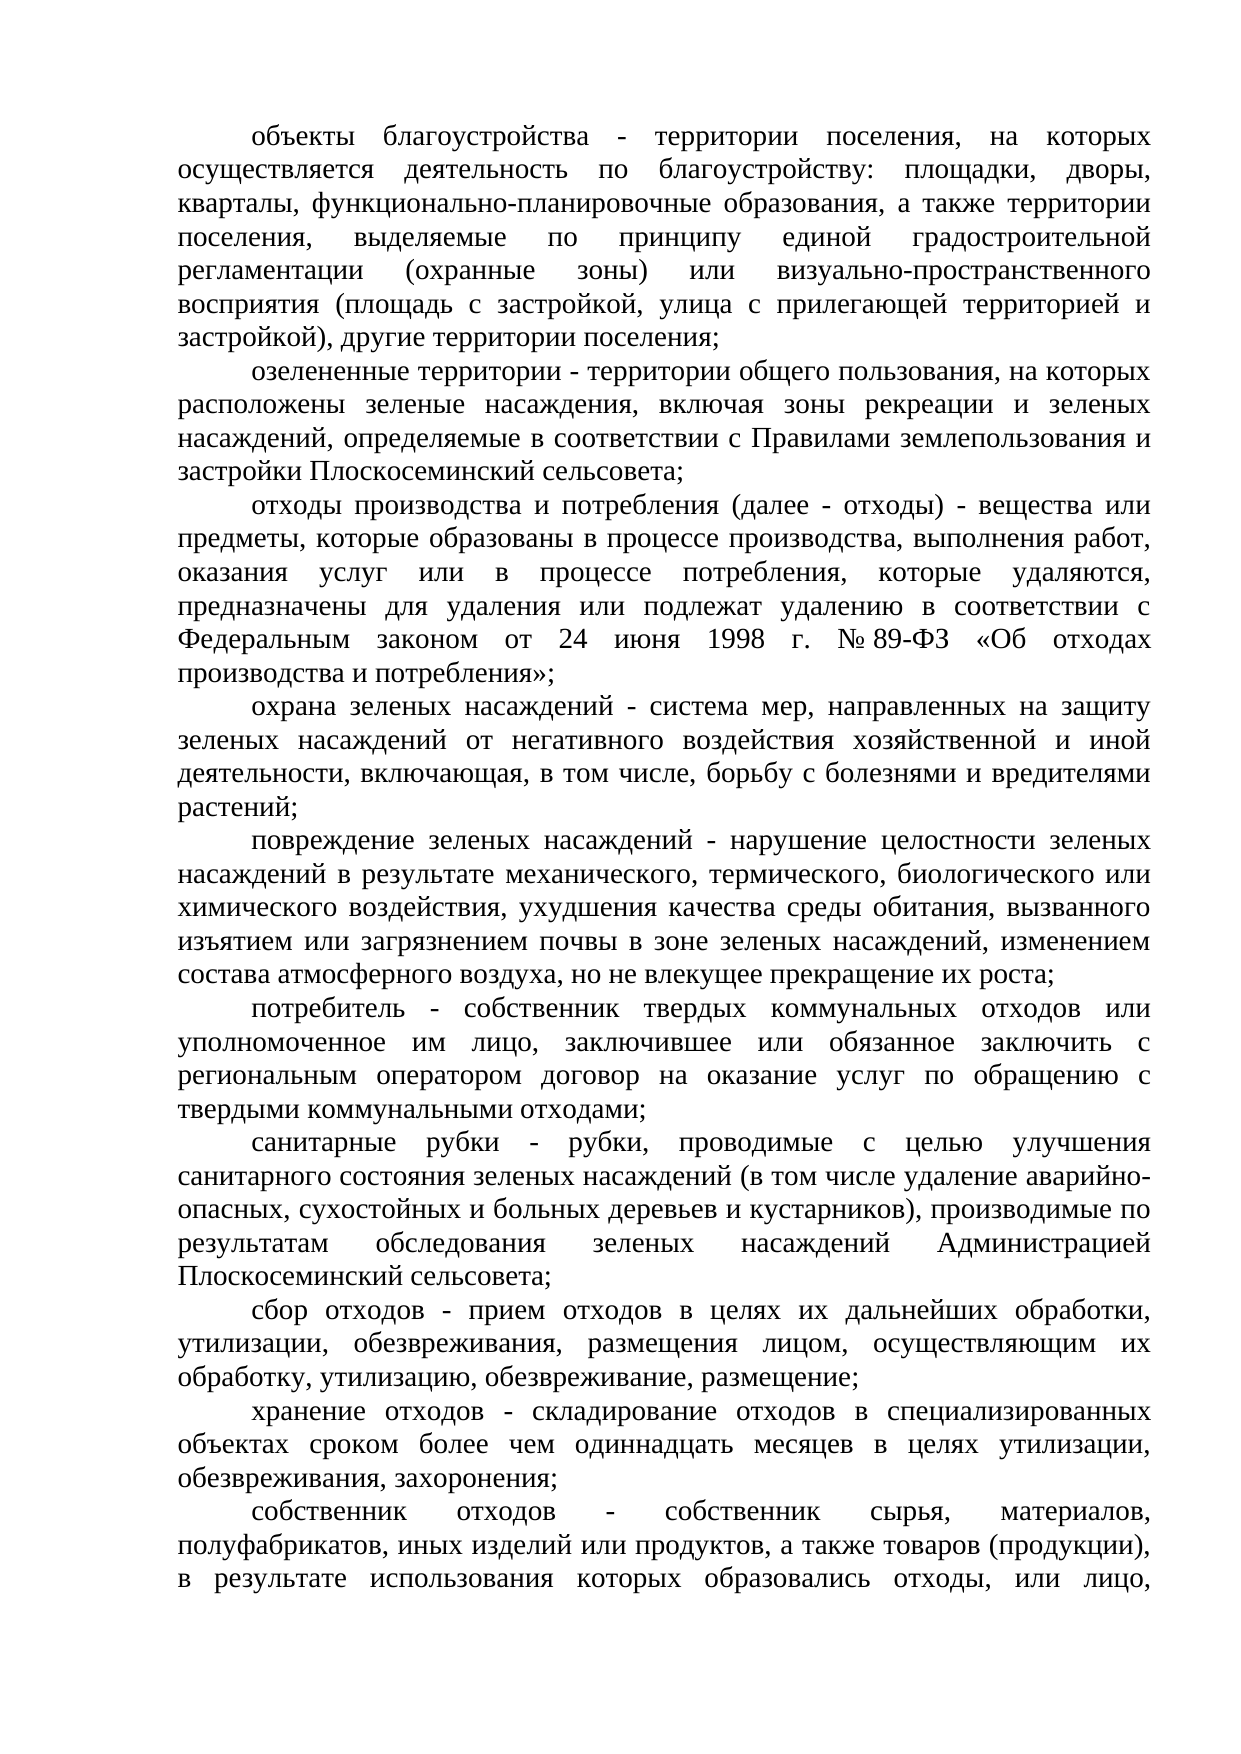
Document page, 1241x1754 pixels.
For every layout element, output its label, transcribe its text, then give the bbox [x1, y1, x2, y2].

text хранение отходов - складирование отходов в специализированных объектах сроком более чем одиннадцать месяцев в целях утилизации, обезвреживания, захоронения; [177, 1393, 1152, 1493]
text отходы производства и потребления (далее - отходы) - вещества или предметы, которые образованы в процессе производства, выполнения работ, оказания услуг или в процессе потребления, которые удаляются, предназначены для удаления или подлежат удалению в соответствии с Федеральным законом от 24 июня . № 89-ФЗ «Об отходах производства и потребления»; [177, 487, 1152, 688]
text потребитель - собственник твердых коммунальных отходов или уполномоченное им лицо, заключившее или обязанное заключить с региональным оператором договор на оказание услуг по обращению с твердыми коммунальными отходами; [177, 990, 1152, 1124]
text сбор отходов - прием отходов в целях их дальнейших обработки, утилизации, обезвреживания, размещения лицом, осуществляющим их обработку, утилизацию, обезвреживание, размещение; [177, 1292, 1152, 1393]
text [177, 1493, 1152, 1594]
text объекты благоустройства - территории поселения, на которых осуществляется деятельность по благоустройству: площадки, дворы, кварталы, функционально-планировочные образования, а также территории поселения, выделяемые по принципу единой градостроительной регламентации (охранные зоны) или визуально-пространственного восприятия (площадь с застройкой, улица с прилегающей территорией и застройкой), другие территории поселения; [177, 118, 1152, 353]
text охрана зеленых насаждений - система мер, направленных на защиту зеленых насаждений от негативного воздействия хозяйственной и иной деятельности, включающая, в том числе, борьбу с болезнями и вредителями растений; [177, 688, 1152, 822]
text повреждение зеленых насаждений - нарушение целостности зеленых насаждений в результате механического, термического, биологического или химического воздействия, ухудшения качества среды обитания, вызванного изъятием или загрязнением почвы в зоне зеленых насаждений, изменением состава атмосферного воздуха, но не влекущее прекращение их роста; [177, 822, 1152, 990]
text санитарные рубки - рубки, проводимые с целью улучшения санитарного состояния зеленых насаждений (в том числе удаление аварийно-опасных, сухостойных и больных деревьев и кустарников), производимые по результатам обследования зеленых насаждений Администрацией Плоскосеминский сельсовета; [177, 1124, 1152, 1292]
text озелененные территории - территории общего пользования, на которых расположены зеленые насаждения, включая зоны рекреации и зеленых насаждений, определяемые в соответствии с Правилами землепользования и застройки Плоскосеминский сельсовета; [177, 353, 1152, 487]
